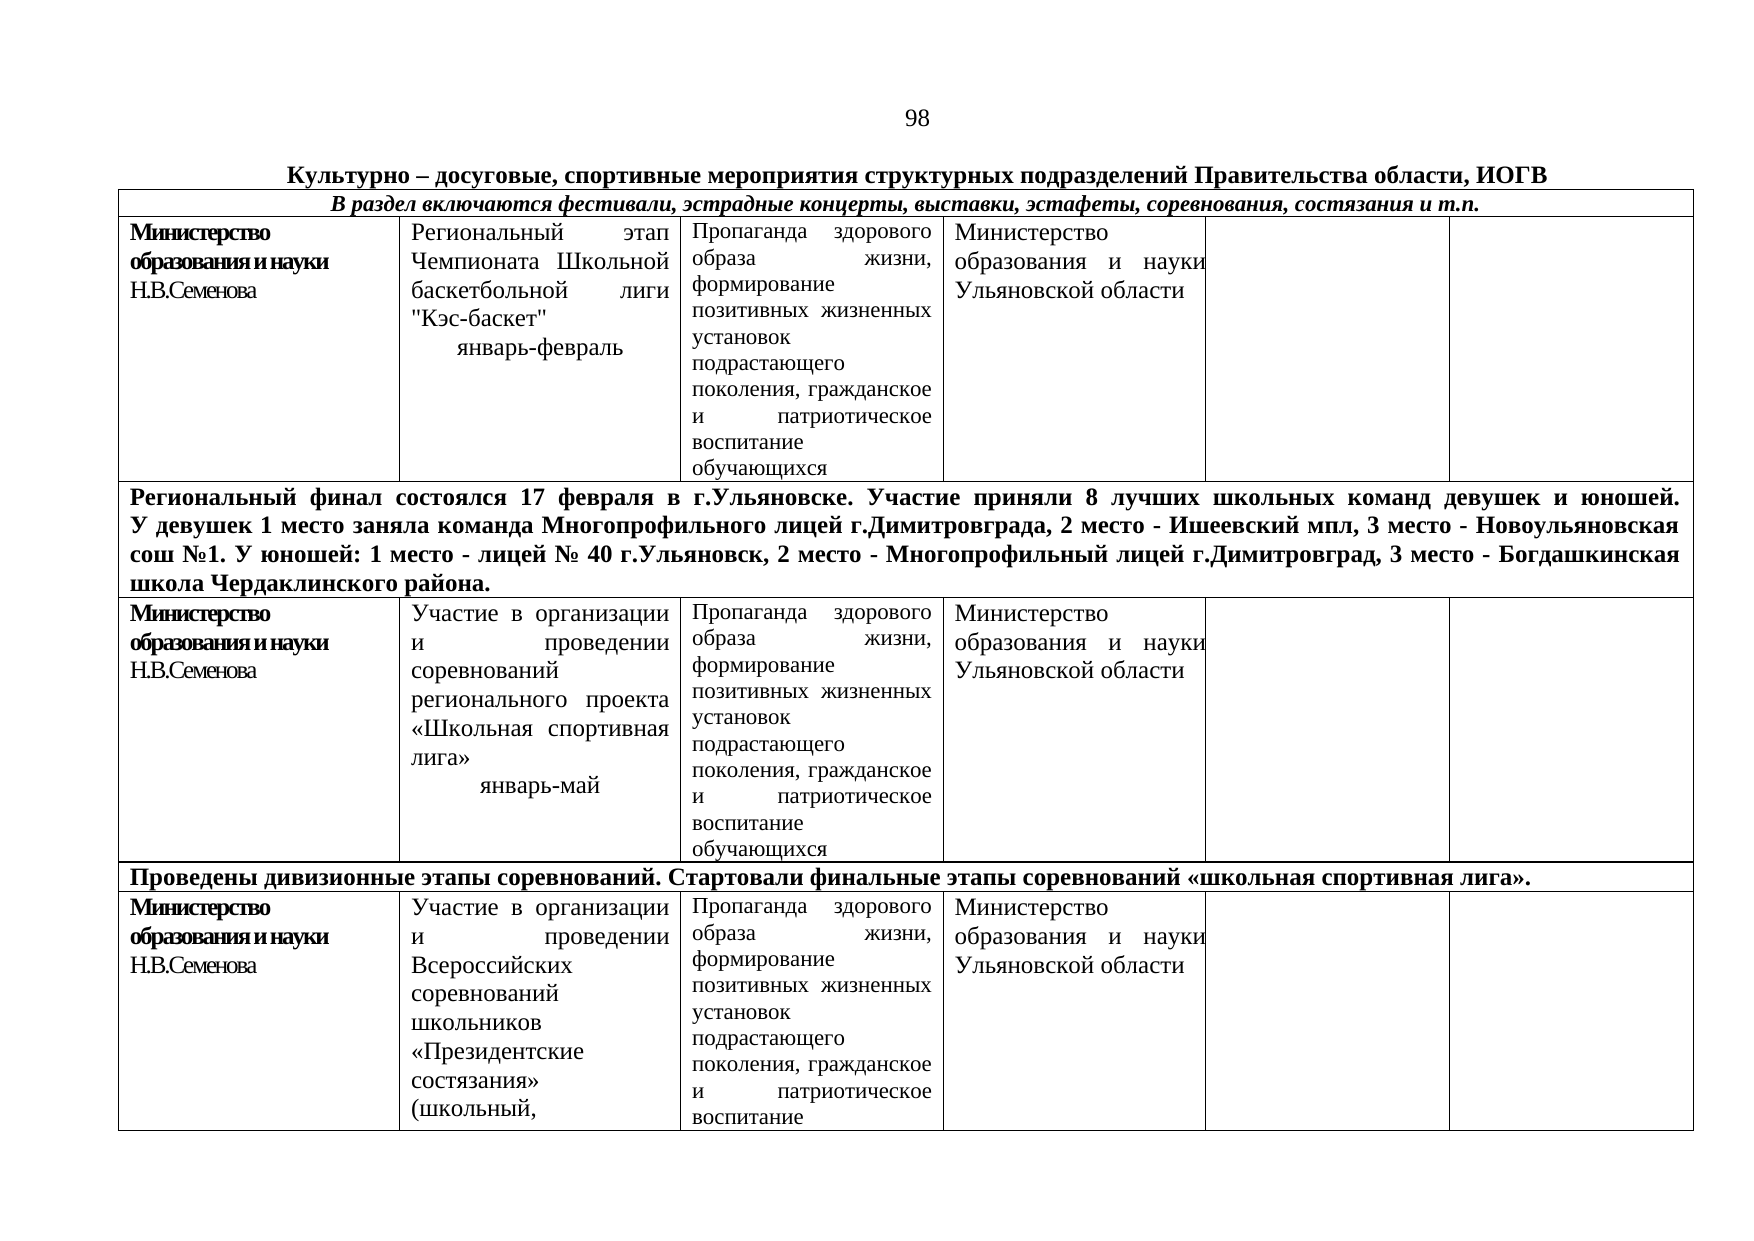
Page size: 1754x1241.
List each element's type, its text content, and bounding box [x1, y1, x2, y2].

table_cell [1450, 217, 1693, 481]
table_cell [681, 892, 943, 1129]
table_cell Региональный этап Чемпионата Школьной баскетбольной лиги "Кэс-баскет" январь-февраль [400, 217, 680, 481]
table_cell [1206, 217, 1449, 481]
table_cell Проведены дивизионные этапы соревнований. Стартовали финальные этапы соревнований «школьная спортивная лига». [119, 863, 1693, 891]
table_cell Министерство образования и науки Н.В.Семенова [119, 598, 399, 861]
table_cell [1206, 598, 1449, 861]
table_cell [400, 892, 680, 1129]
table_cell [1450, 598, 1693, 861]
table_cell Министерство образования и науки Ульяновской области [944, 217, 1205, 481]
table_cell [1450, 892, 1693, 1129]
table_cell Региональный финал состоялся 17 февраля в г.Ульяновске. Участие приняли 8 лучших школьных команд девушек и юношей. У девушек 1 место заняла команда Многопрофильного лицей г.Димитровграда, 2 место - Ишеевский мпл, 3 место - Новоульяновская сош №1. У юношей: 1 место - лицей № 40 г.Ульяновск, 2 место - Многопрофильный лицей г.Димитровград, 3 место - Богдашкинская школа Чердаклинского района. [119, 482, 1693, 597]
text Культурно – досуговые, спортивные мероприятия структурных подразделений Правительства области, ИОГВ [118, 160, 1716, 189]
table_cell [944, 892, 1205, 1129]
table_header В раздел включаются фестивали, эстрадные концерты, выставки, эстафеты, соревнования, состязания и т.п. [119, 190, 1693, 216]
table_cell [119, 892, 399, 1129]
table_cell Министерство образования и науки Н.В.Семенова [119, 217, 399, 481]
table_cell Министерство образования и науки Ульяновской области [944, 598, 1205, 861]
table_cell [1206, 892, 1449, 1129]
table_cell Участие в организации и проведении соревнований регионального проекта «Школьная спортивная лига» январь-май [400, 598, 680, 861]
